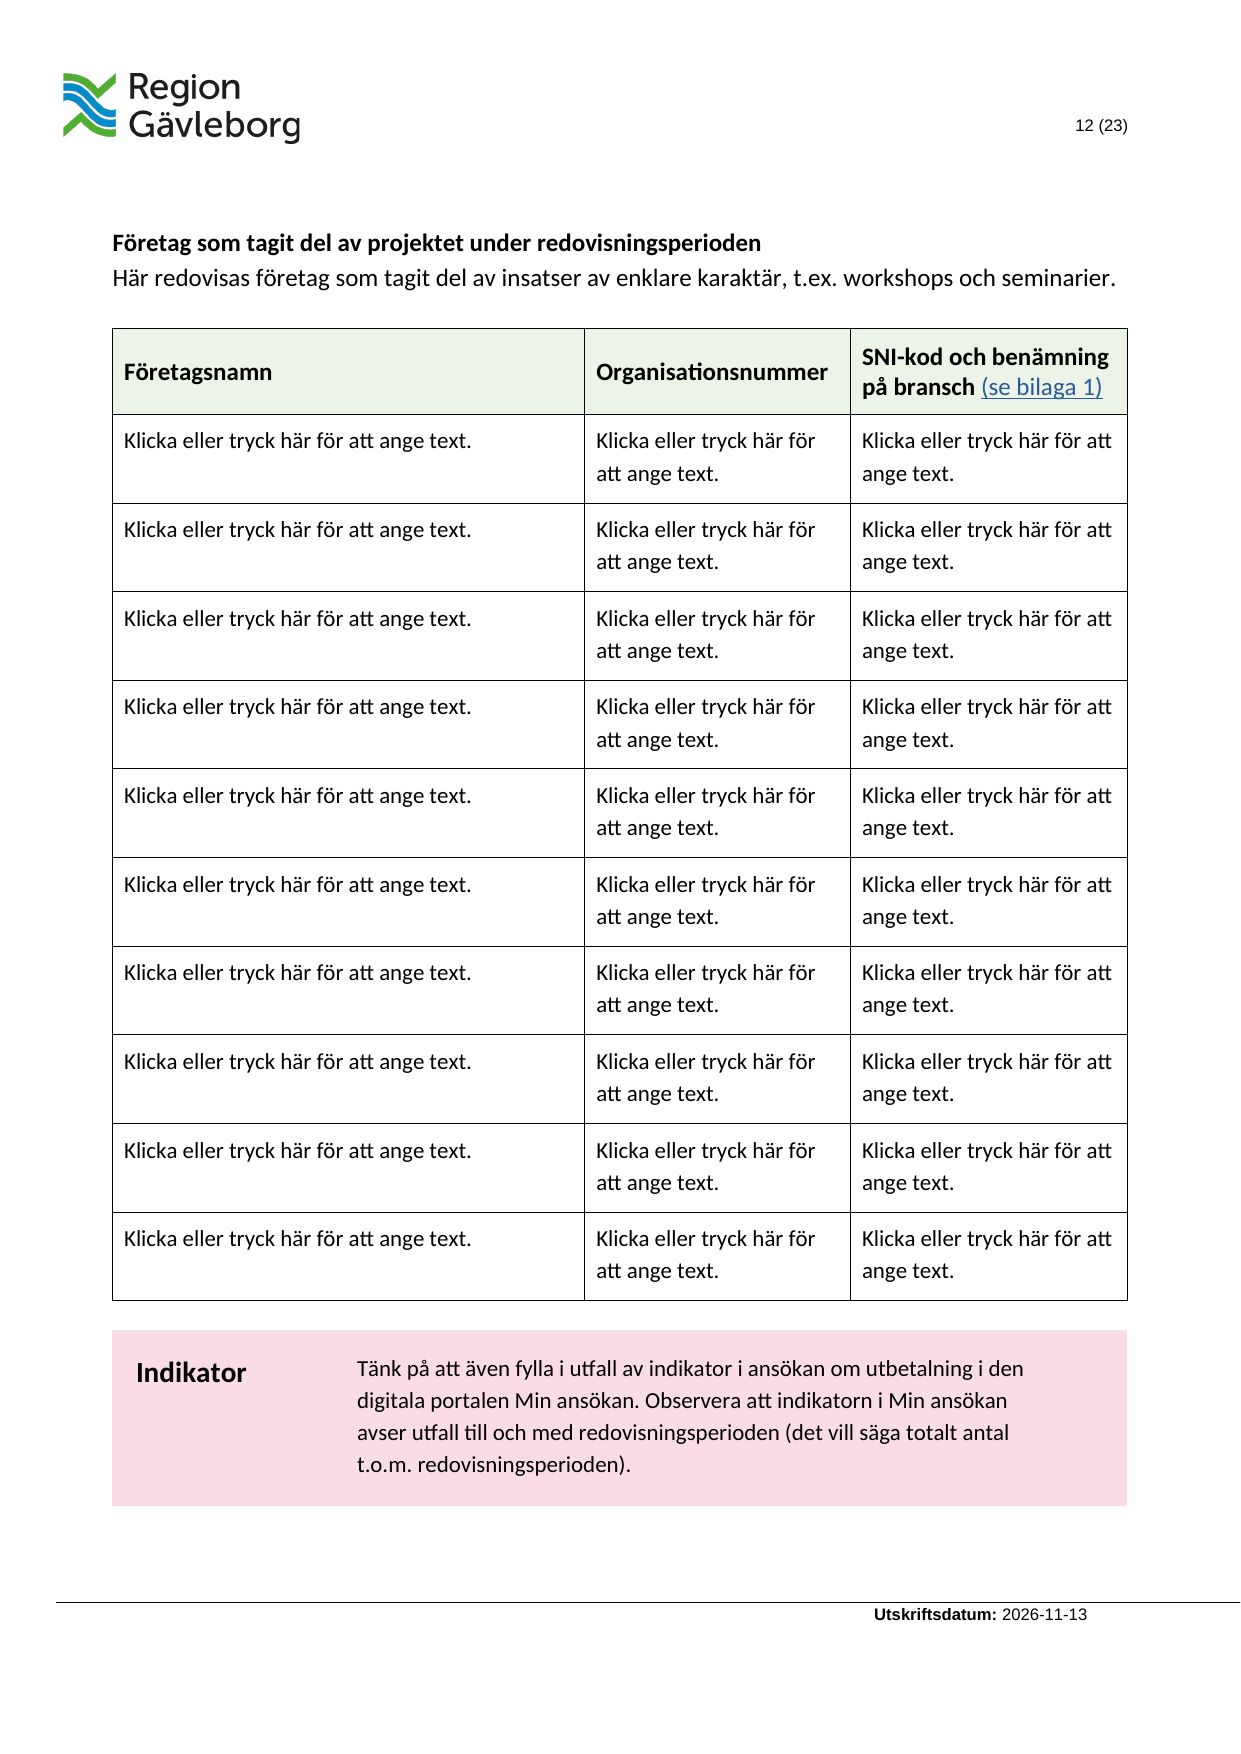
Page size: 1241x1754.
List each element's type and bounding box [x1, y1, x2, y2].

picture [63, 73, 300, 144]
picture [63, 91, 80, 96]
